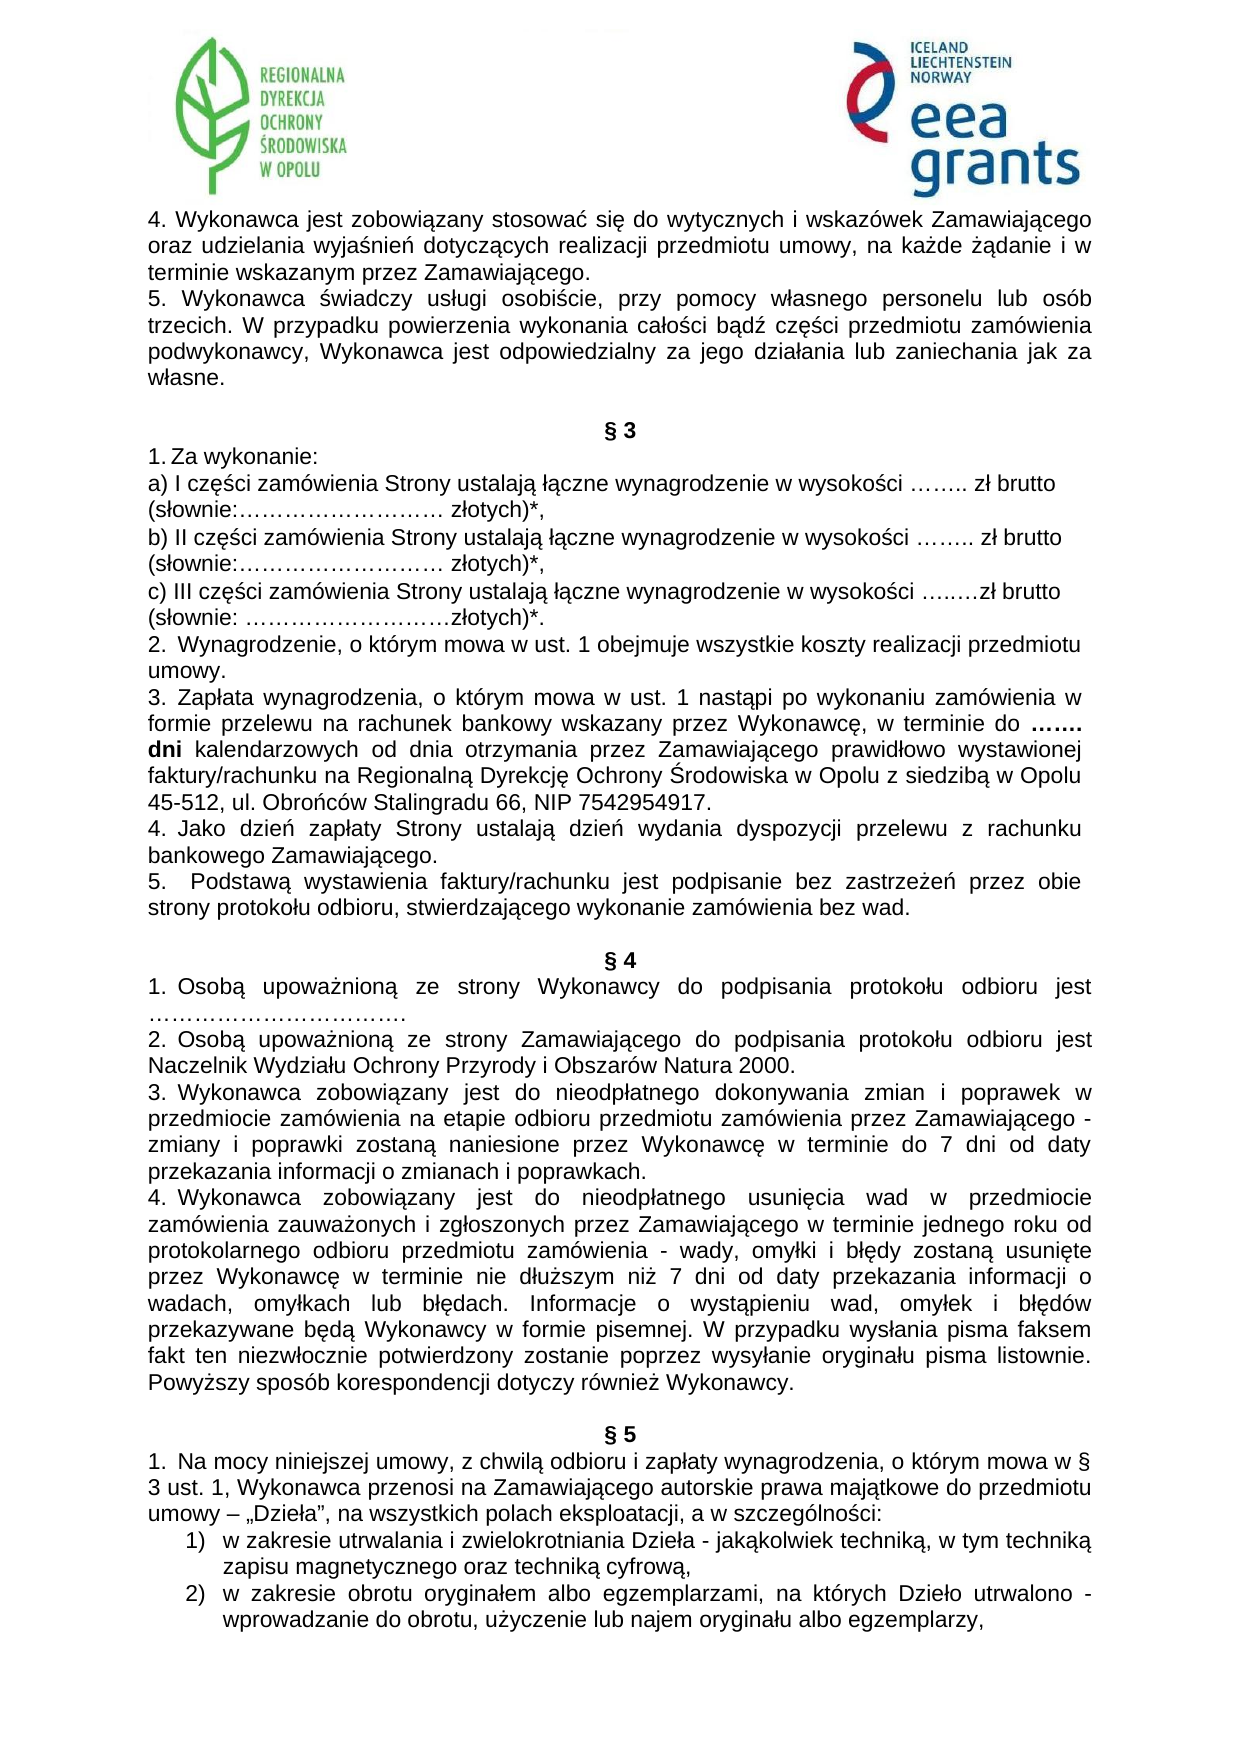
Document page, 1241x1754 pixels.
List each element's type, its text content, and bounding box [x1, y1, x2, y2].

text c) III części zamówienia Strony ustalają łączne wynagrodzenie w wysokości …..…zł brutto (słownie: ………………………złotych)*. [148, 578, 1092, 631]
text § 5 [148, 1421, 1092, 1448]
list w zakresie obrotu oryginałem albo egzemplarzami, na których Dzieło utrwalono - wprowadzanie do obrotu, użyczenie lub najem oryginału albo egzemplarzy, [185, 1579, 1092, 1632]
text a) I części zamówienia Strony ustalają łączne wynagrodzenie w wysokości …….. zł brutto (słownie:……………………… złotych)*, [148, 470, 1092, 522]
list Zapłata wynagrodzenia, o którym mowa w ust. 1 nastąpi po wykonaniu zamówienia w formie przelewu na rachunek bankowy wskazany przez Wykonawcę, w terminie do ……. dni kalendarzowych od dnia otrzymania przez Zamawiającego prawidłowo wystawionej faktury/rachunku na Regionalną Dyrekcję Ochrony Środowiska w Opolu z siedzibą w Opolu 45-512, ul. Obrońców Stalingradu 66, NIP 7542954917. [148, 683, 1082, 815]
list Za wykonanie: [148, 443, 1082, 470]
list Wykonawca zobowiązany jest do nieodpłatnego dokonywania zmian i poprawek w przedmiocie zamówienia na etapie odbioru przedmiotu zamówienia przez Zamawiającego - zmiany i poprawki zostaną naniesione przez Wykonawcę w terminie do 7 dni od daty przekazania informacji o zmianach i poprawkach. [148, 1079, 1092, 1184]
list w zakresie utrwalania i zwielokrotniania Dzieła - jakąkolwiek techniką, w tym techniką zapisu magnetycznego oraz techniką cyfrową, [185, 1527, 1092, 1579]
list Wynagrodzenie, o którym mowa w ust. 1 obejmuje wszystkie koszty realizacji przedmiotu umowy. [148, 631, 1082, 683]
text § 3 [148, 417, 1092, 443]
text § 4 [148, 947, 1092, 973]
picture [147, 29, 1090, 207]
text b) II części zamówienia Strony ustalają łączne wynagrodzenie w wysokości …….. zł brutto (słownie:……………………… złotych)*, [148, 524, 1092, 577]
list Podstawą wystawienia faktury/rachunku jest podpisanie bez zastrzeżeń przez obie strony protokołu odbioru, stwierdzającego wykonanie zamówienia bez wad. [148, 868, 1082, 921]
list Jako dzień zapłaty Strony ustalają dzień wydania dyspozycji przelewu z rachunku bankowego Zamawiającego. [148, 815, 1082, 868]
list Wykonawca zobowiązany jest do nieodpłatnego usunięcia wad w przedmiocie zamówienia zauważonych i zgłoszonych przez Zamawiającego w terminie jednego roku od protokolarnego odbioru przedmiotu zamówienia - wady, omyłki i błędy zostaną usunięte przez Wykonawcę w terminie nie dłuższym niż 7 dni od daty przekazania informacji o wadach, omyłkach lub błędach. Informacje o wystąpieniu wad, omyłek i błędów przekazywane będą Wykonawcy w formie pisemnej. W przypadku wysłania pisma faksem fakt ten niezwłocznie potwierdzony zostanie poprzez wysyłanie oryginału pisma listownie. Powyższy sposób korespondencji dotyczy również Wykonawcy. [148, 1184, 1092, 1395]
list Osobą upoważnioną ze strony Wykonawcy do podpisania protokołu odbioru jest ……………………………. [148, 973, 1092, 1026]
list Na mocy niniejszej umowy, z chwilą odbioru i zapłaty wynagrodzenia, o którym mowa w § 3 ust. 1, Wykonawca przenosi na Zamawiającego autorskie prawa majątkowe do przedmiotu umowy – „Dzieła”, na wszystkich polach eksploatacji, a w szczególności: [148, 1448, 1092, 1527]
text 5. Wykonawca świadczy usługi osobiście, przy pomocy własnego personelu lub osób trzecich. W przypadku powierzenia wykonania całości bądź części przedmiotu zamówienia podwykonawcy, Wykonawca jest odpowiedzialny za jego działania lub zaniechania jak za własne. [148, 285, 1092, 391]
text 4. Wykonawca jest zobowiązany stosować się do wytycznych i wskazówek Zamawiającego oraz udzielania wyjaśnień dotyczących realizacji przedmiotu umowy, na każde żądanie i w terminie wskazanym przez Zamawiającego. [148, 206, 1092, 285]
list Osobą upoważnioną ze strony Zamawiającego do podpisania protokołu odbioru jest Naczelnik Wydziału Ochrony Przyrody i Obszarów Natura 2000. [148, 1026, 1092, 1079]
